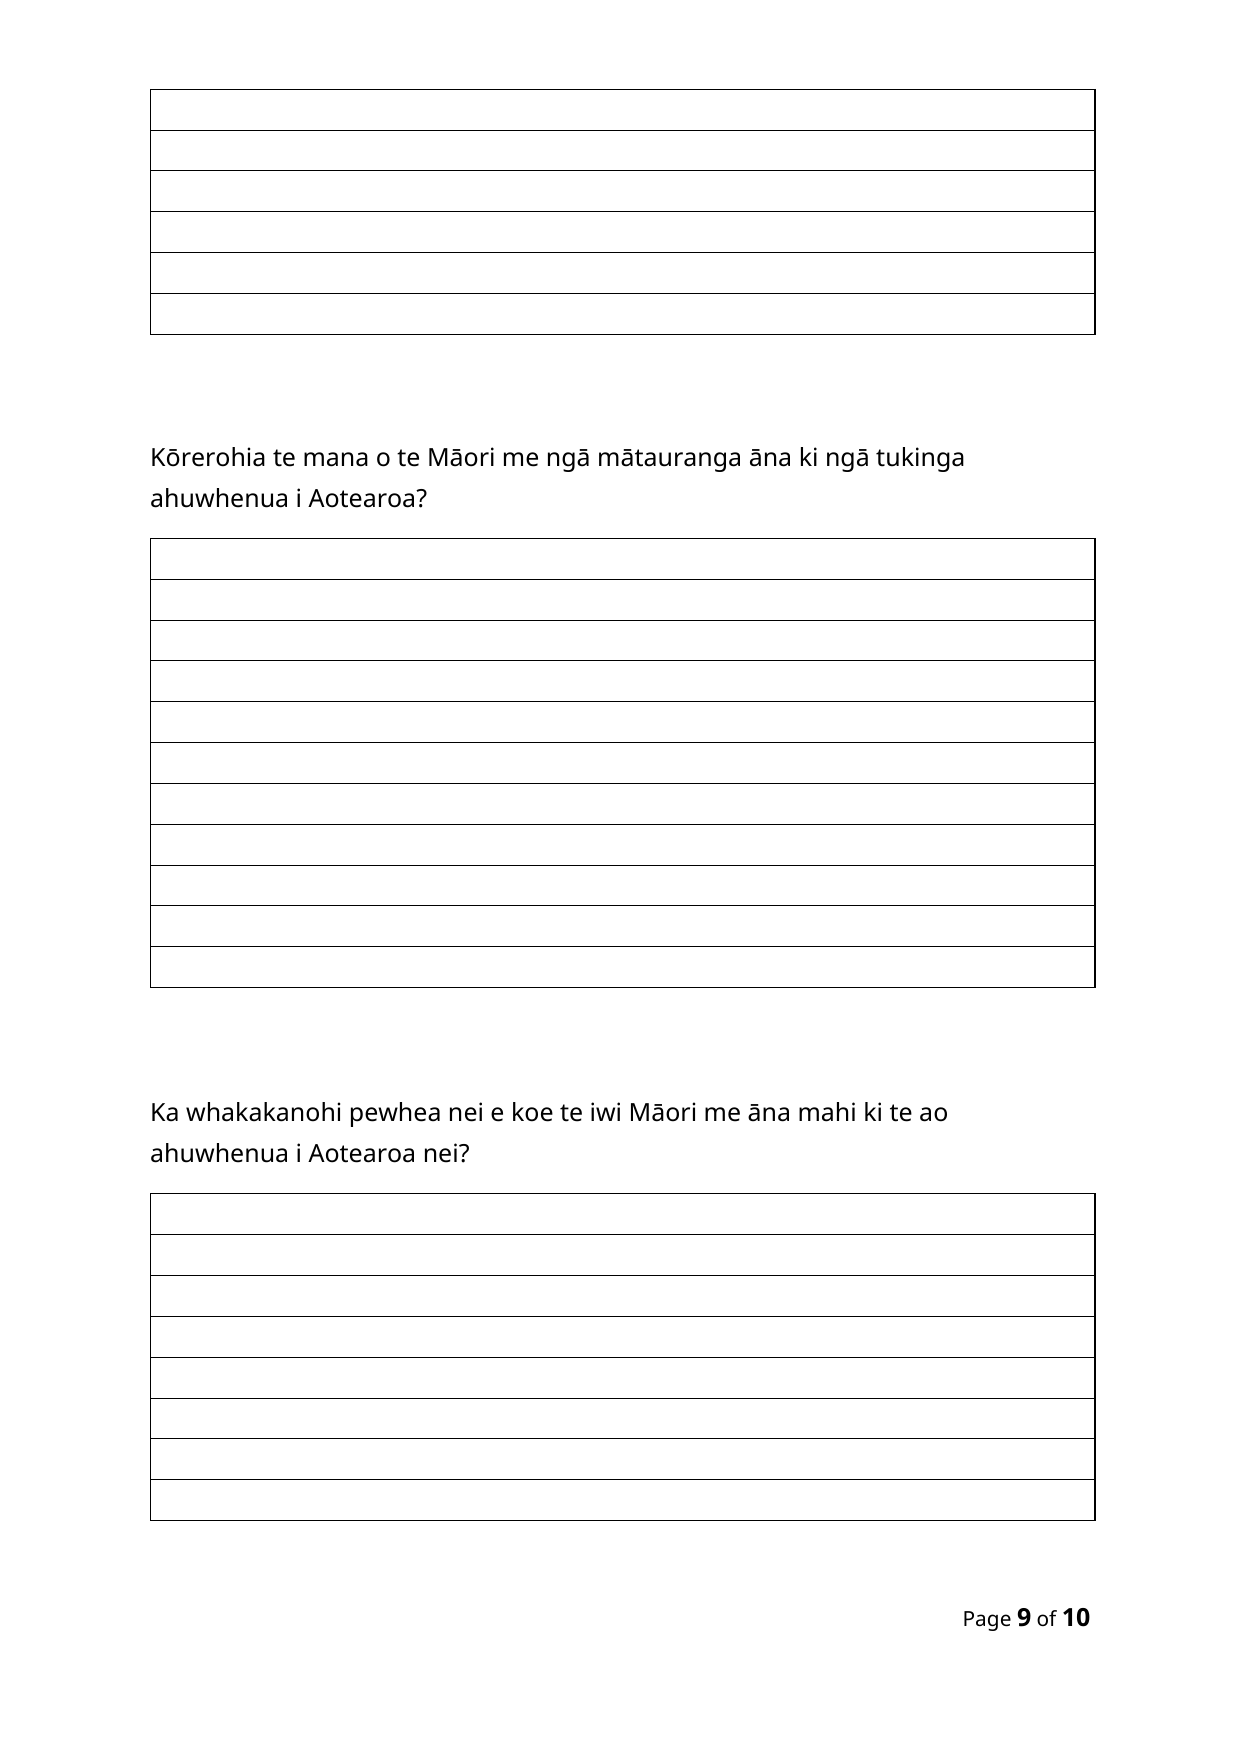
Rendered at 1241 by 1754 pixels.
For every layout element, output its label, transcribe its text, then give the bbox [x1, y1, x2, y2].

table_cell [151, 784, 1094, 824]
table_cell [151, 661, 1094, 701]
table_cell [151, 171, 1094, 211]
table_cell [151, 90, 1094, 129]
table_cell [151, 866, 1094, 905]
table_cell [151, 131, 1094, 170]
table_cell [151, 906, 1094, 946]
table_cell [151, 580, 1094, 619]
table_cell [151, 1439, 1094, 1479]
table_cell [151, 947, 1094, 987]
table_header [151, 1194, 1094, 1234]
table_cell [151, 1235, 1094, 1275]
table_cell [151, 1317, 1094, 1357]
table_cell [151, 621, 1094, 660]
table_cell [151, 1276, 1094, 1316]
table_cell [151, 294, 1094, 334]
table_header [151, 539, 1094, 579]
table_cell [151, 212, 1094, 252]
table_cell [151, 1358, 1094, 1397]
text Kōrerohia te mana o te Māori me ngā mātauranga āna ki ngā tukinga ahuwhenua i Aotearoa? [150, 439, 1090, 514]
table_cell [151, 743, 1094, 783]
table_cell [151, 702, 1094, 742]
table_cell [151, 1399, 1094, 1438]
text Ka whakakanohi pewhea nei e koe te iwi Māori me āna mahi ki te ao ahuwhenua i Aotearoa nei? [150, 1095, 1090, 1170]
table_cell [151, 1480, 1094, 1520]
table_cell [151, 253, 1094, 293]
table_cell [151, 825, 1094, 864]
